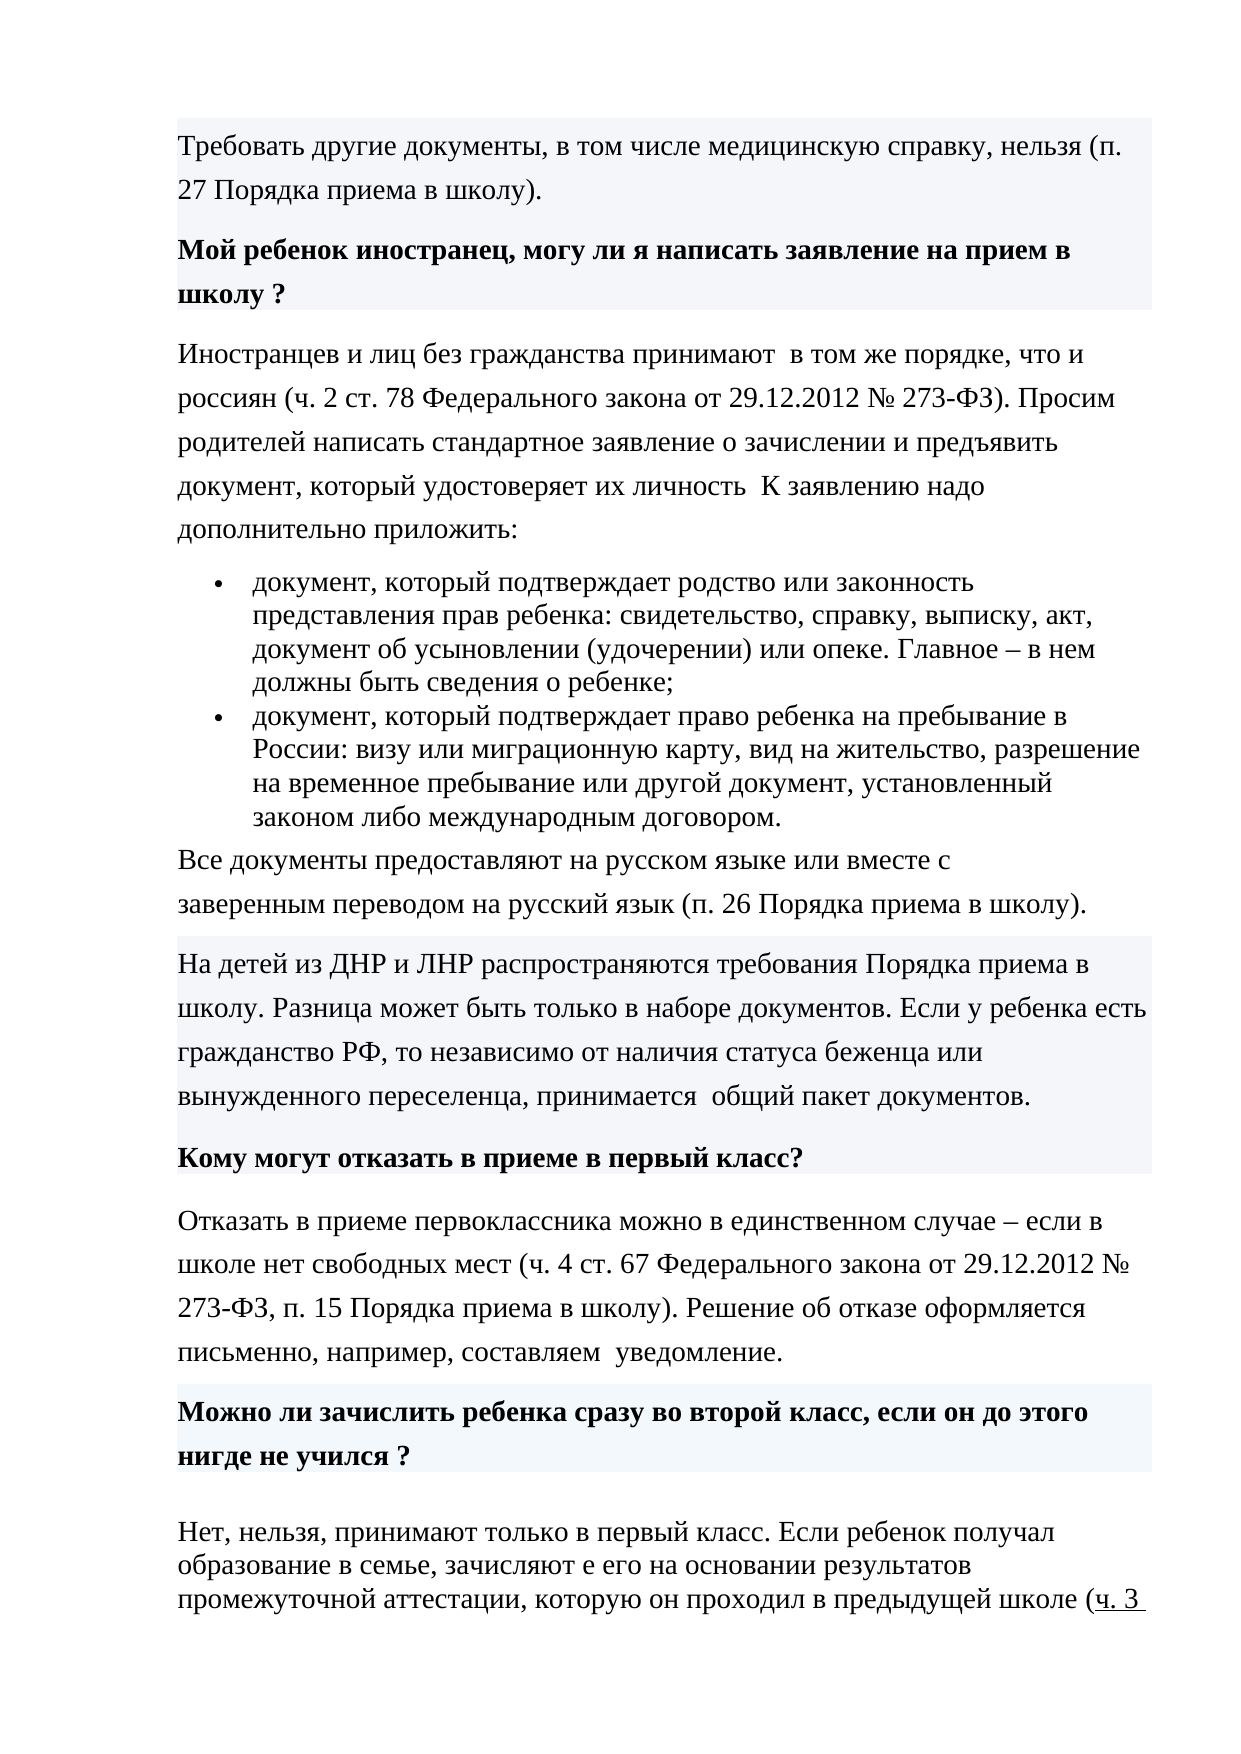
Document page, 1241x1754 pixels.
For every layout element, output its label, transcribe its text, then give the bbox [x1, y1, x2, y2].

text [177, 1488, 1152, 1614]
text Мой ребенок иностранец, могу ли я написать заявление на прием в школу ? [177, 222, 1152, 310]
text Иностранцев и лиц без гражданства принимают в том же порядке, что и россиян (ч. 2 ст. 78 Федерального закона от 29.12.2012 № 273-ФЗ). Просим родителей написать стандартное заявление о зачислении и предъявить документ, который удостоверяет их личность К заявлению надо дополнительно приложить: [177, 326, 1152, 545]
text Требовать другие документы, в том числе медицинскую справку, нельзя (п. 27 Порядка приема в школу). [177, 118, 1152, 206]
list документ, который подтверждает родство или законность представления прав ребенка: свидетельство, справку, выписку, акт, документ об усыновлении (удочерении) или опеке. Главное – в нем должны быть сведения о ребенке; [215, 564, 1152, 698]
title На детей из ДНР и ЛНР распространяются требования Порядка приема в школу. Разница может быть только в наборе документов. Если у ребенка есть гражданство РФ, то независимо от наличия статуса беженца или вынужденного переселенца, принимается общий пакет документов. [177, 936, 1152, 1111]
text Можно ли зачислить ребенка сразу во второй класс, если он до этого нигде не учился ? [177, 1384, 1152, 1472]
list документ, который подтверждает право ребенка на пребывание в России: визу или миграционную карту, вид на жительство, разрешение на временное пребывание или другой документ, установленный законом либо международным договором. [215, 698, 1152, 832]
text Отказать в приеме первоклассника можно в единственном случае – если в школе нет свободных мест (ч. 4 ст. 67 Федерального закона от 29.12.2012 № 273-ФЗ, п. 15 Порядка приема в школу). Решение об отказе оформляется письменно, например, составляем уведомление. [177, 1193, 1152, 1368]
text Все документы предоставляют на русском языке или вместе с заверенным переводом на русский язык (п. 26 Порядка приема в школу). [177, 832, 1152, 920]
title Кому могут отказать в приеме в первый класс? [177, 1130, 1152, 1174]
